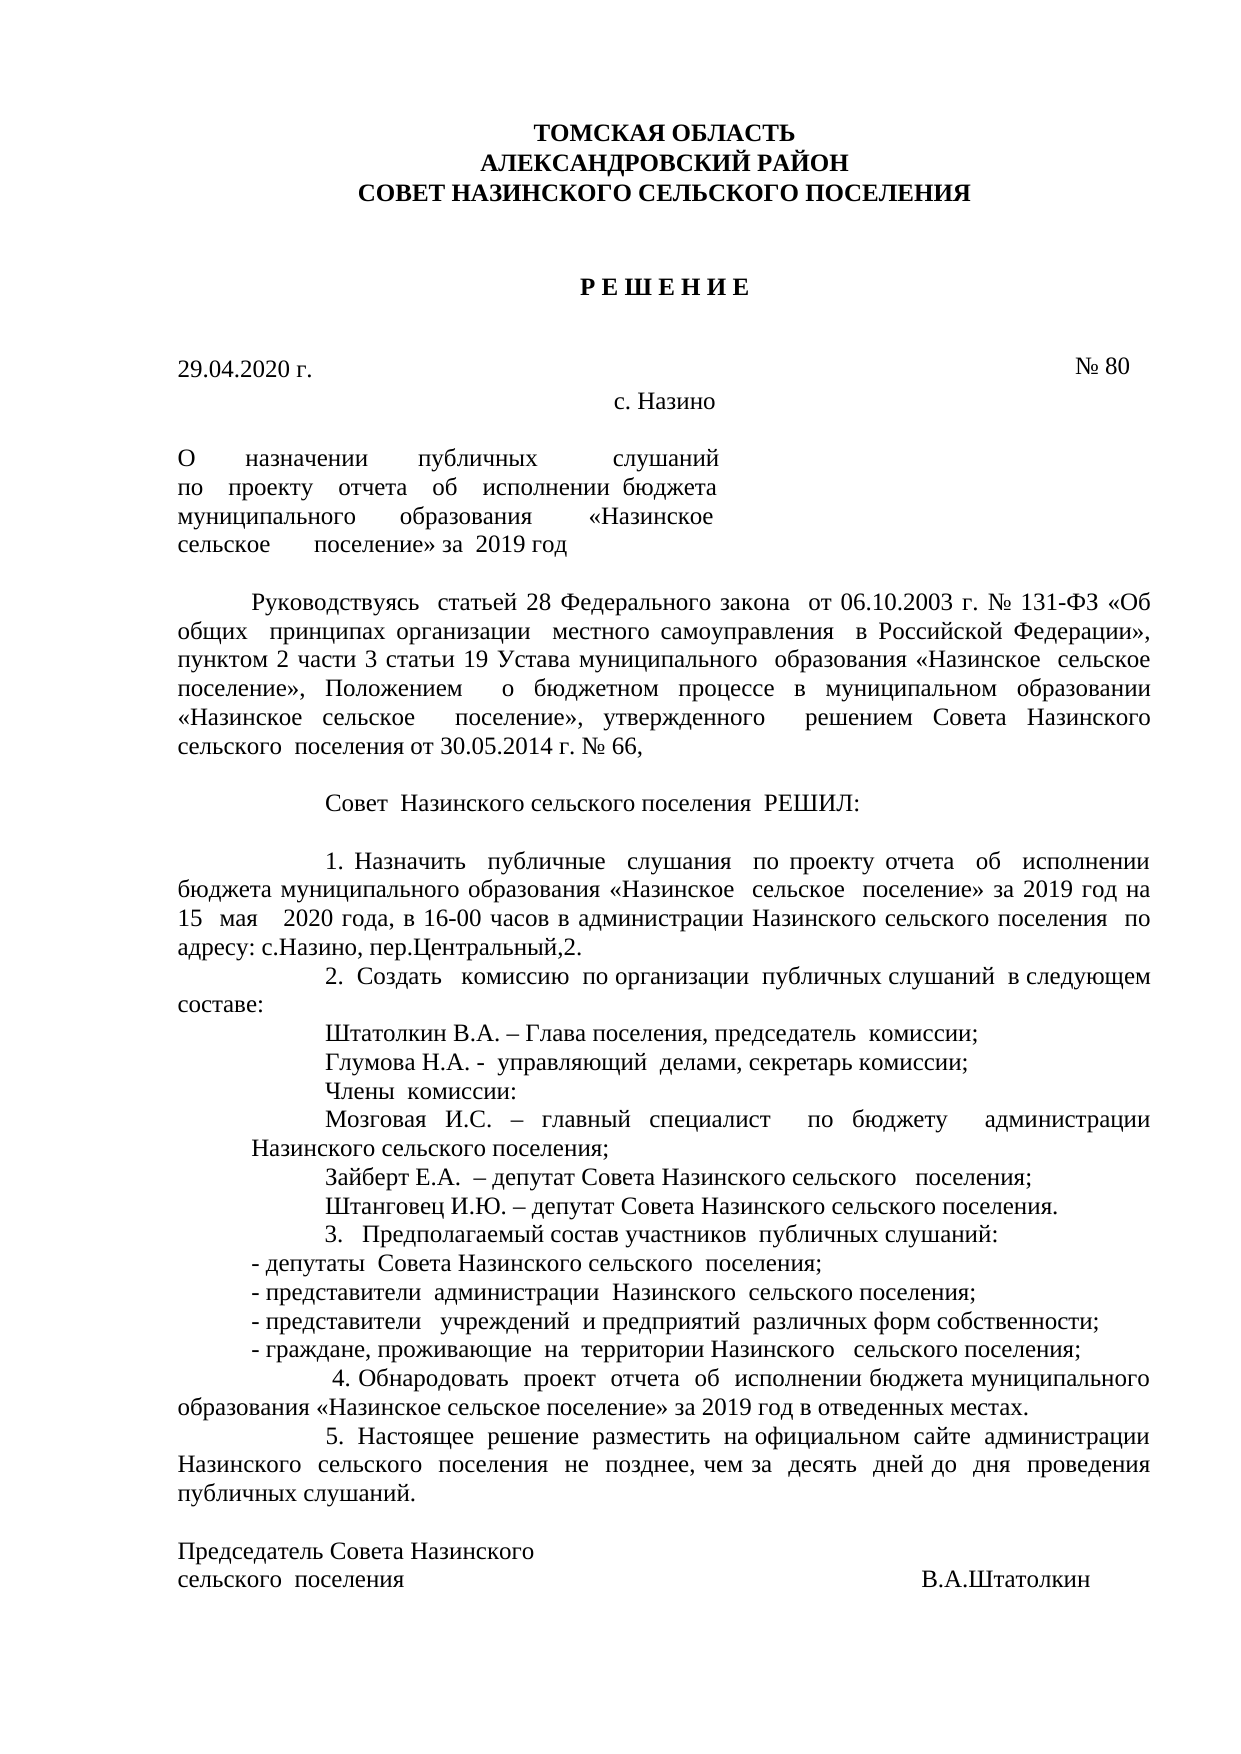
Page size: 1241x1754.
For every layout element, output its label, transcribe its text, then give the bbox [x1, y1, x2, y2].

text СОВЕТ НАЗИНСКОГО СЕЛЬСКОГО ПОСЕЛЕНИЯ [177, 178, 1152, 207]
text - представители учреждений и предприятий различных форм собственности; [251, 1306, 1152, 1334]
text Штанговец И.Ю. – депутат Совета Назинского сельского поселения. [251, 1191, 1152, 1219]
text АЛЕКСАНДРОВСКИЙ РАЙОН [177, 148, 1152, 177]
text Руководствуясь статьей 28 Федерального закона от 06.10.2003 г. № 131-ФЗ «Об общих принципах организации местного самоуправления в Российской Федерации», пунктом 2 части 3 статьи 19 Устава муниципального образования «Назинское сельское поселение», Положением о бюджетном процессе в муниципальном образовании «Назинское сельское поселение», утвержденного решением Совета Назинского сельского поселения от 30.05.2014 г. № 66, [177, 587, 1152, 759]
table_cell с. Назино [166, 386, 1163, 414]
text - граждане, проживающие на территории Назинского сельского поселения; [251, 1334, 1152, 1363]
text Глумова Н.А. - управляющий делами, секретарь комиссии; [251, 1047, 1152, 1076]
text Р Е Ш Е Н И Е [177, 272, 1152, 300]
text Совет Назинского сельского поселения РЕШИЛ: [177, 788, 1152, 817]
text сельского поселения В.А.Штатолкин [177, 1564, 1152, 1593]
table_header 29.04.2020 г. [166, 326, 641, 386]
text Зайберт Е.А. – депутат Совета Назинского сельского поселения; [251, 1162, 1152, 1191]
text - представители администрации Назинского сельского поселения; [251, 1277, 1152, 1306]
table_header № 80 [641, 326, 1163, 386]
text 1. Назначить публичные слушания по проекту отчета об исполнении бюджета муниципального образования «Назинское сельское поселение» за 2019 год на 15 мая 2020 года, в 16-00 часов в администрации Назинского сельского поселения по адресу: с.Назино, пер.Центральный,2. [177, 846, 1152, 961]
text 2. Создать комиссию по организации публичных слушаний в следующем составе: [177, 961, 1152, 1018]
text Штатолкин В.А. – Глава поселения, председатель комиссии; [251, 1018, 1152, 1047]
text 5. Настоящее решение разместить на официальном сайте администрации Назинского сельского поселения не позднее, чем за десять дней до дня проведения публичных слушаний. [177, 1421, 1152, 1507]
list Предполагаемый состав участников публичных слушаний: [324, 1219, 1152, 1248]
text Мозговая И.С. – главный специалист по бюджету администрации Назинского сельского поселения; [251, 1104, 1152, 1162]
text Члены комиссии: [251, 1076, 1152, 1104]
text 4. Обнародовать проект отчета об исполнении бюджета муниципального образования «Назинское сельское поселение» за 2019 год в отведенных местах. [177, 1363, 1152, 1421]
text Председатель Совета Назинского [177, 1536, 1152, 1564]
text - депутаты Совета Назинского сельского поселения; [251, 1248, 1152, 1277]
table_header О назначении публичных слушаний по проекту отчета об исполнении бюджета муниципального образования «Назинское сельское поселение» за 2019 год [166, 443, 738, 558]
text ТОМСКАЯ ОБЛАСТЬ [177, 118, 1152, 147]
